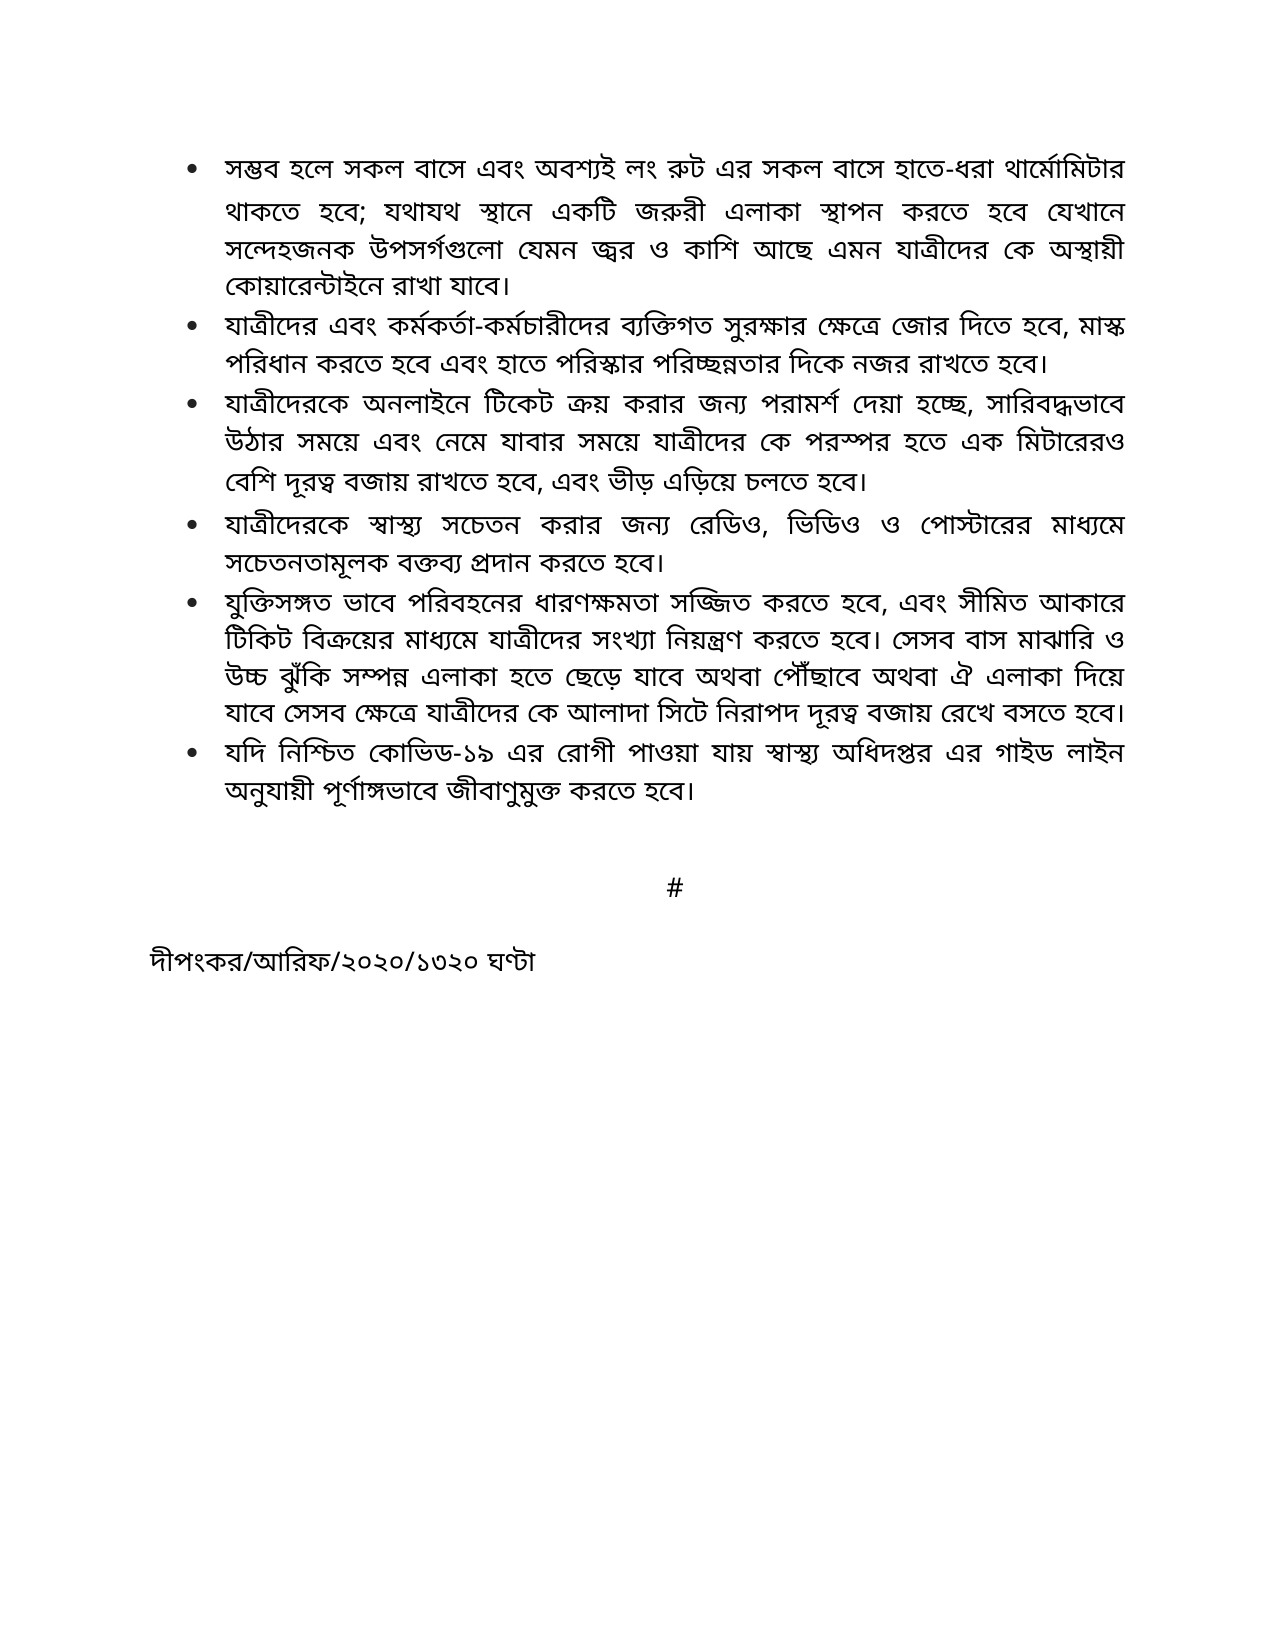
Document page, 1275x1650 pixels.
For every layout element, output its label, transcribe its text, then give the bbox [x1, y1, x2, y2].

list যদি নিশ্চিত কোভিড-১৯ এর রোগী পাওয়া যায় স্বাস্থ্য অধিদপ্তর এর গাইড লাইন অনুযায়ী পূর্ণাঙ্গভাবে জীবাণুমুক্ত করতে হবে। [187, 733, 1125, 807]
list যাত্রীদেরকে স্বাস্থ্য সচেতন করার জন্য রেডিও, ভিডিও ও পোস্টারের মাধ্যমে সচেতনতামূলক বক্তব্য প্রদান করতে হবে। [187, 505, 1125, 578]
list দীপংকর/আরিফ/২০২০/১৩২০ ঘণ্টা [150, 943, 1125, 979]
list সম্ভব হলে সকল বাসে এবং অবশ্যই লং রুট এর সকল বাসে হাতে-ধরা থার্মোমিটার থাকতে হবে; যথাযথ স্থানে একটি জরুরী এলাকা স্থাপন করতে হবে যেখানে সন্দেহজনক উপসর্গগুলো যেমন জ্বর ও কাশি আছে এমন যাত্রীদের কে অস্থায়ী কোয়ারেন্টাইনে রাখা যাবে। [187, 150, 1125, 302]
list # [225, 869, 1125, 906]
list যাত্রীদের এবং কর্মকর্তা-কর্মচারীদের ব্যক্তিগত সুরক্ষার ক্ষেত্রে জোর দিতে হবে, মাস্ক পরিধান করতে হবে এবং হাতে পরিস্কার পরিচ্ছন্নতার দিকে নজর রাখতে হবে। [187, 306, 1125, 379]
list যুক্তিসঙ্গত ভাবে পরিবহনের ধারণক্ষমতা সজ্জিত করতে হবে, এবং সীমিত আকারে টিকিট বিক্রয়ের মাধ্যমে যাত্রীদের সংখ্যা নিয়ন্ত্রণ করতে হবে। সেসব বাস মাঝারি ও উচ্চ ঝুঁকি সম্পন্ন এলাকা হতে ছেড়ে যাবে অথবা পৌঁছাবে অথবা ঐ এলাকা দিয়ে যাবে সেসব ক্ষেত্রে যাত্রীদের কে আলাদা সিটে নিরাপদ দূরত্ব বজায় রেখে বসতে হবে। [187, 583, 1125, 729]
list যাত্রীদেরকে অনলাইনে টিকেট ক্রয় করার জন্য পরামর্শ দেয়া হচ্ছে, সারিবদ্ধভাবে উঠার সময়ে এবং নেমে যাবার সময়ে যাত্রীদের কে পরস্পর হতে এক মিটারেরও বেশি দূরত্ব বজায় রাখতে হবে, এবং ভীড় এড়িয়ে চলতে হবে। [187, 384, 1125, 500]
